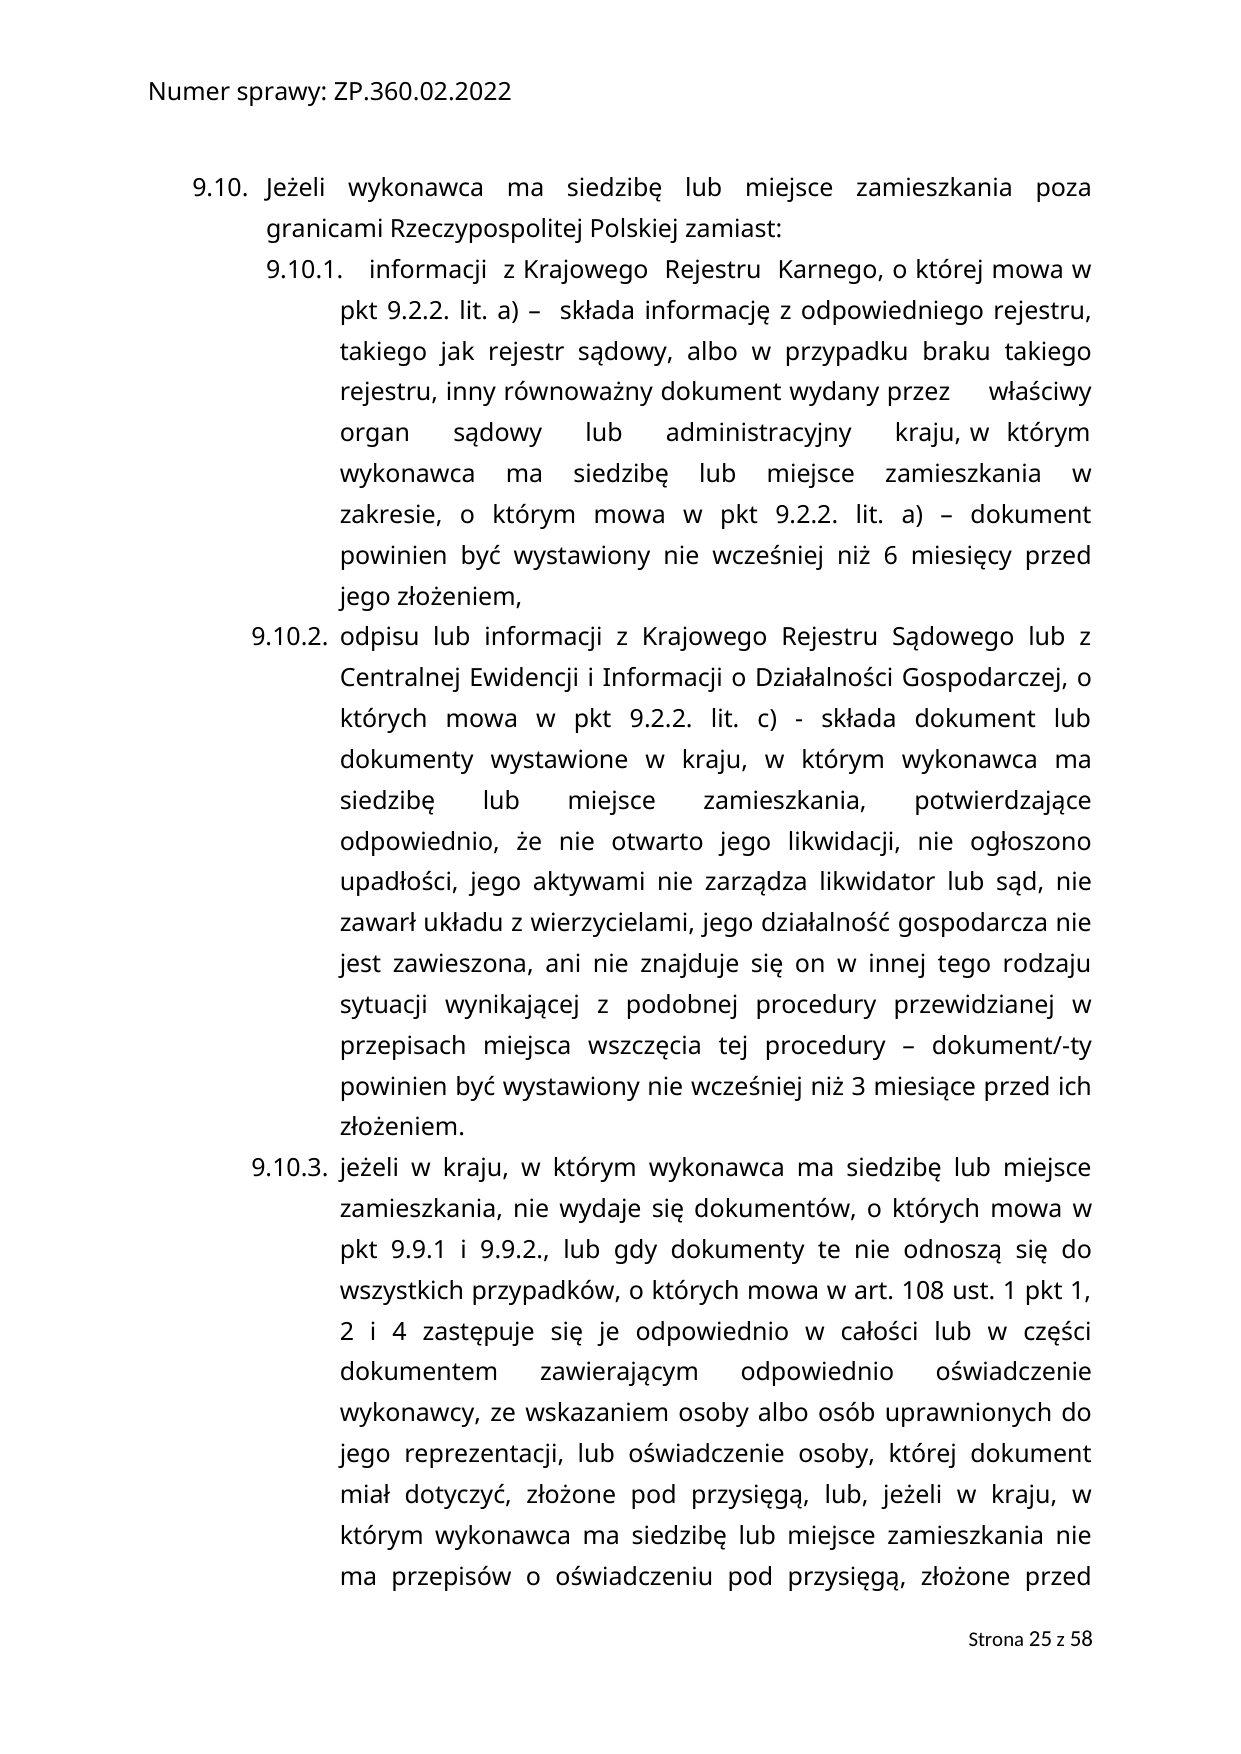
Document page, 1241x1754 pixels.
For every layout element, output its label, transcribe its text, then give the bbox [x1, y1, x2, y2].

list Jeżeli wykonawca ma siedzibę lub miejsce zamieszkania poza granicami Rzeczypospolitej Polskiej zamiast: [192, 170, 1093, 245]
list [251, 1150, 1093, 1592]
list odpisu lub informacji z Krajowego Rejestru Sądowego lub z Centralnej Ewidencji i Informacji o Działalności Gospodarczej, o których mowa w pkt 9.2.2. lit. c) - składa dokument lub dokumenty wystawione w kraju, w którym wykonawca ma siedzibę lub miejsce zamieszkania, potwierdzające odpowiednio, że nie otwarto jego likwidacji, nie ogłoszono upadłości, jego aktywami nie zarządza likwidator lub sąd, nie zawarł układu z wierzycielami, jego działalność gospodarcza nie jest zawieszona, ani nie znajduje się on w innej tego rodzaju sytuacji wynikającej z podobnej procedury przewidzianej w przepisach miejsca wszczęcia tej procedury – dokument/-ty powinien być wystawiony nie wcześniej niż 3 miesiące przed ich złożeniem. [251, 619, 1093, 1143]
list informacji z Krajowego Rejestru Karnego, o której mowa w pkt 9.2.2. lit. a) – składa informację z odpowiedniego rejestru, takiego jak rejestr sądowy, albo w przypadku braku takiego rejestru, inny równoważny dokument wydany przez właściwy organ sądowy lub administracyjny kraju, w którym wykonawca ma siedzibę lub miejsce zamieszkania w zakresie, o którym mowa w pkt 9.2.2. lit. a) – dokument powinien być wystawiony nie wcześniej niż 6 miesięcy przed jego złożeniem, [266, 252, 1093, 612]
